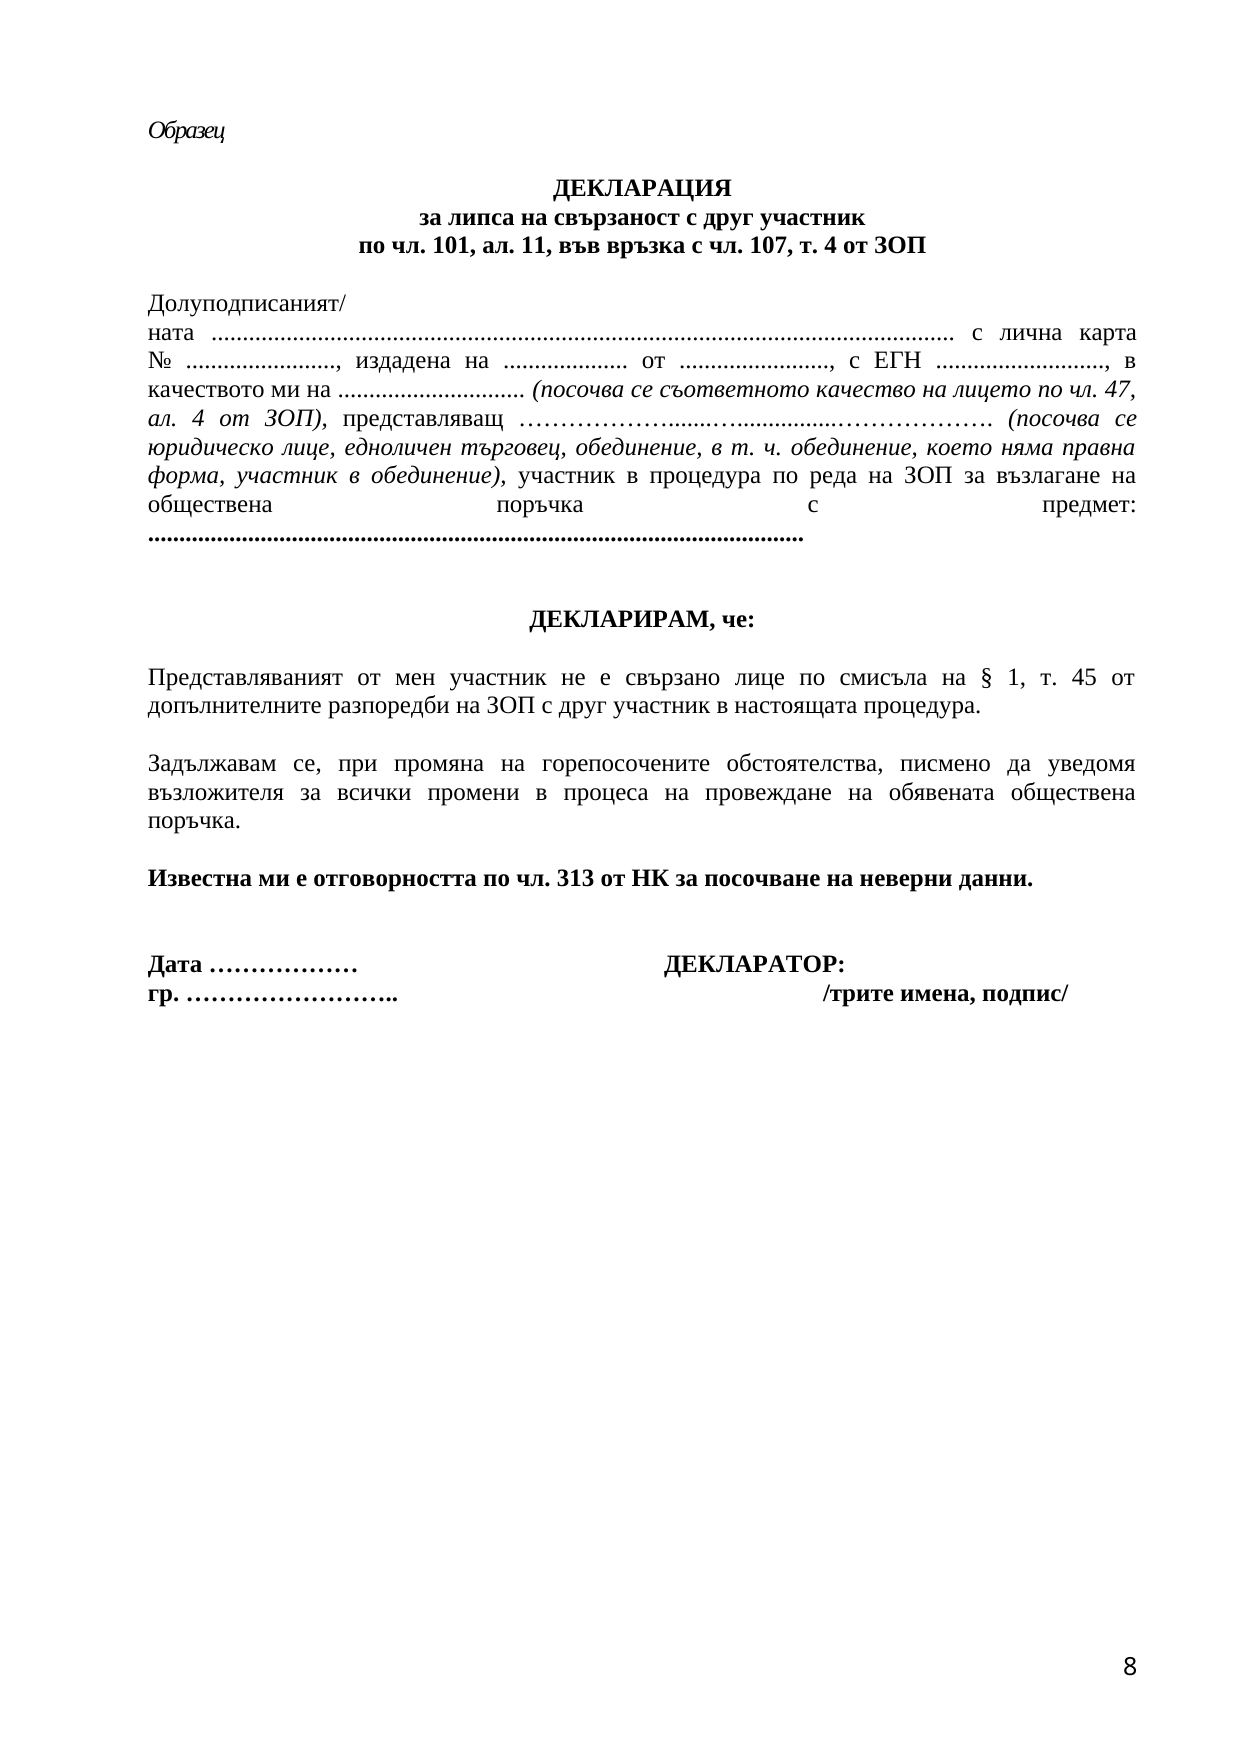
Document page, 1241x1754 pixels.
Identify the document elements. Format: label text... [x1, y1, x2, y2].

text ДЕКЛАРАЦИЯ [148, 173, 1137, 202]
text Известна ми е отговорността по чл. 313 от НК за посочване на неверни данни. [148, 863, 1137, 892]
text Дата ……………… ДЕКЛАРАТОР: [148, 949, 1137, 978]
text Долуподписаният/ната ....................................................................................................................... с лична карта № ........................, издадена на .................... от ........................, с ЕГН ..........................., в качеството ми на .............................. (посочва се съответното качество на лицето по чл. 47, ал. 4 от ЗОП), представляващ ……………….......…................………………. (посочва се юридическо лице, едноличен търговец, обединение, в т. ч. обединение, което няма правна форма, участник в обединение), участник в процедура по реда на ЗОП за възлагане на обществена поръчка с предмет: ......................................................................................................... [148, 288, 1137, 547]
text за липса на свързаност с друг участник [148, 202, 1137, 231]
text Образец [148, 116, 1107, 144]
text ДЕКЛАРИРАМ, че: [148, 604, 1137, 633]
text гр. …………………….. /трите имена, подпис/ [148, 978, 1137, 1007]
text Задължавам се, при промяна на горепосочените обстоятелства, писмено да уведомя възложителя за всички промени в процеса на провеждане на обявената обществена поръчка. [148, 748, 1137, 834]
text Представляваният от мен участник не е свързано лице по смисъла на § 1, т. 45 от допълнителните разпоредби на ЗОП с друг участник в настоящата процедура. [148, 662, 1137, 719]
text по чл. 101, ал. 11, във връзка с чл. 107, т. 4 от ЗОП [148, 231, 1137, 259]
